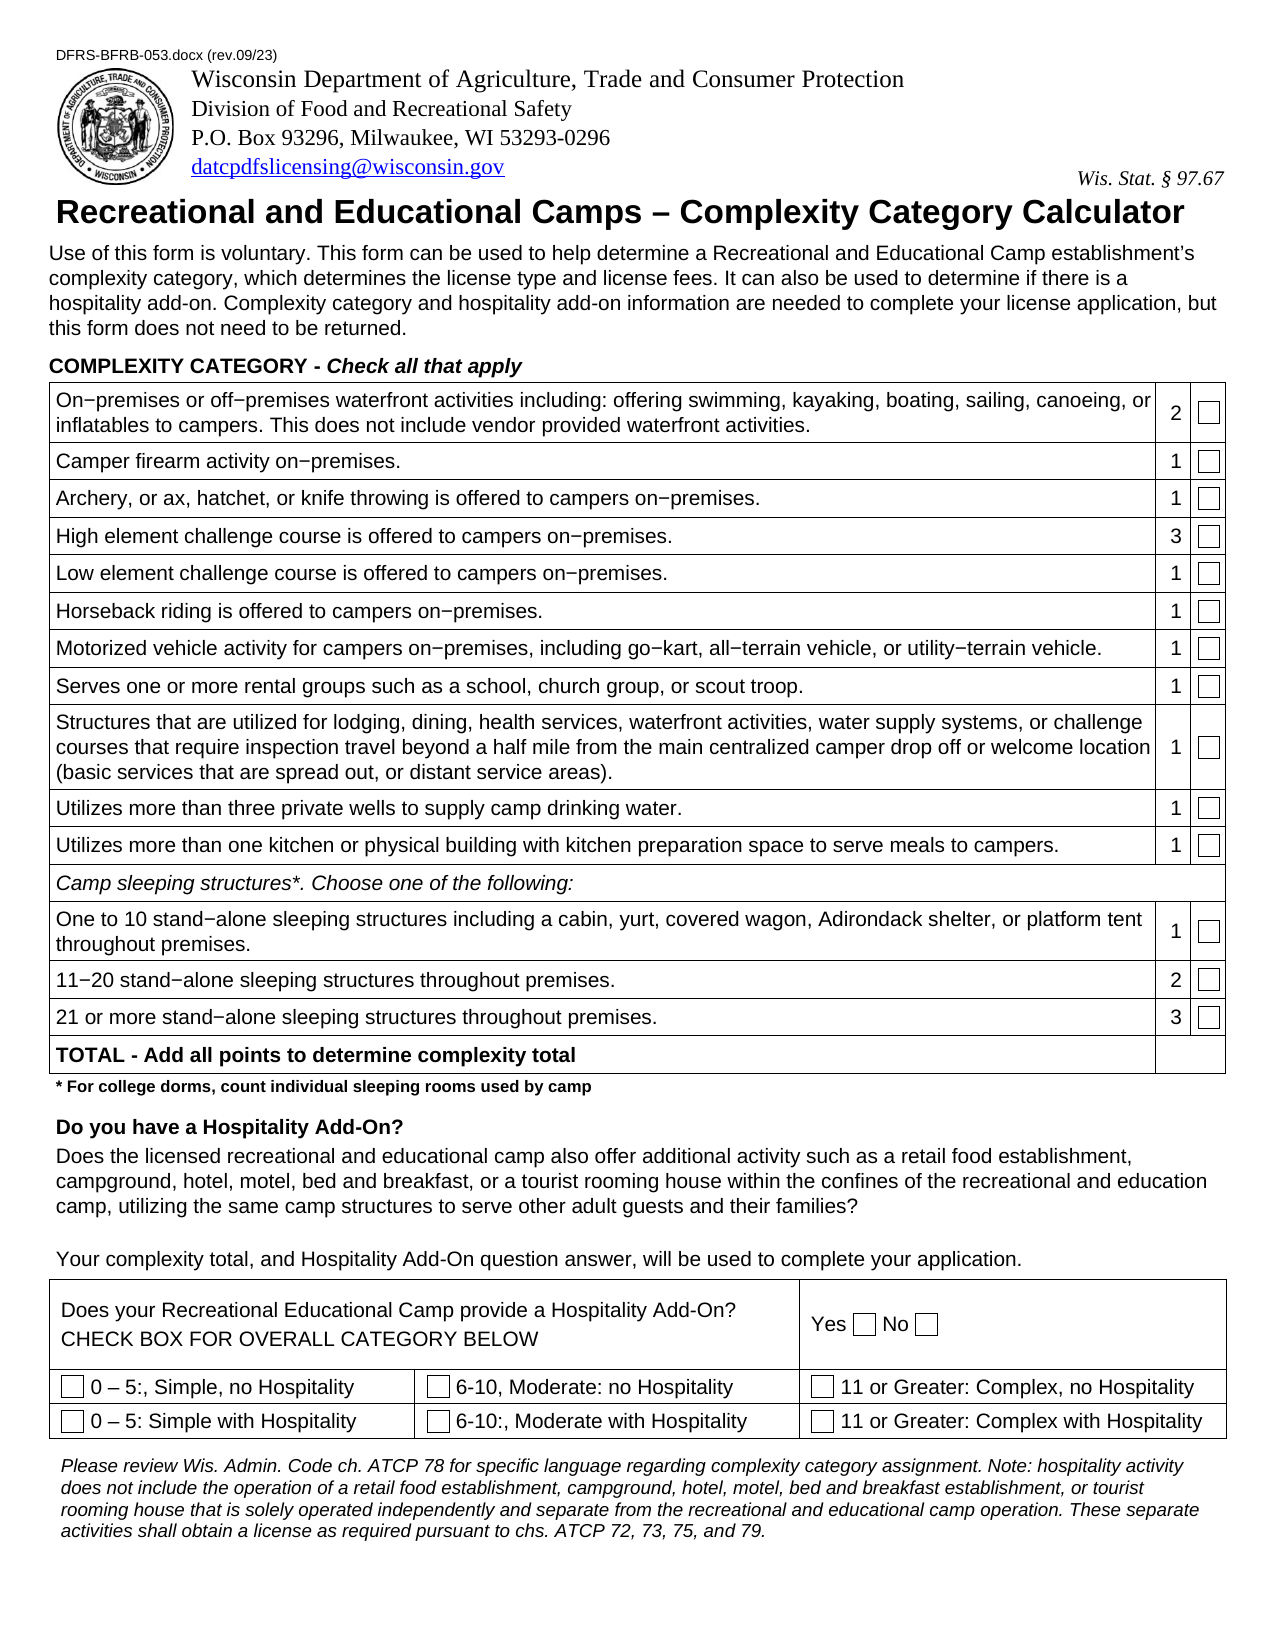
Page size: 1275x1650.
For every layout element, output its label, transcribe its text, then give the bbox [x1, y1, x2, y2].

table_cell 1 [1156, 443, 1190, 479]
table_cell [1156, 1036, 1225, 1073]
table_cell 21 or more stand−alone sleeping structures throughout premises. [50, 999, 1155, 1035]
table_cell 1 [1156, 593, 1190, 629]
table_cell Serves one or more rental groups such as a school, church group, or scout troop. [50, 668, 1155, 704]
table_cell [1191, 555, 1225, 592]
table_cell Your complexity total, and Hospitality Add-On question answer, will be used to complete your application. [50, 1234, 1226, 1279]
table_cell [1191, 630, 1225, 667]
table_header Yes No [800, 1280, 1226, 1369]
table_cell 3 [1156, 999, 1190, 1035]
table_cell [1191, 961, 1225, 998]
table_cell Utilizes more than one kitchen or physical building with kitchen preparation space to serve meals to campers. [50, 827, 1155, 863]
table_cell 11 or Greater: Complex, no Hospitality [800, 1370, 1226, 1403]
table_cell Camper firearm activity on−premises. [50, 443, 1155, 479]
table_cell 0 – 5:, Simple, no Hospitality [50, 1370, 414, 1403]
table_cell [1191, 443, 1225, 479]
table_cell 1 [1156, 480, 1190, 517]
table_cell 2 [1156, 961, 1190, 998]
table_header 2 [1156, 383, 1190, 442]
table_cell Recreational and Educational Camps – Complexity Category Calculator [50, 190, 1226, 236]
table_cell Do you have a Hospitality Add-On? Does the licensed recreational and educational camp also offer additional activity such as a retail food establishment, campground, hotel, motel, bed and breakfast, or a tourist rooming house within the confines of the recreational and education camp, utilizing the same camp structures to serve other adult guests and their families? [50, 1099, 1226, 1234]
table_header [1191, 383, 1225, 442]
table_cell 1 [1156, 902, 1190, 960]
table_cell One to 10 stand−alone sleeping structures including a cabin, yurt, covered wagon, Adirondack shelter, or platform tent throughout premises. [50, 902, 1155, 960]
text COMPLEXITY CATEGORY - Check all that apply [49, 353, 1226, 378]
table_cell 0 – 5: Simple with Hospitality [50, 1404, 414, 1438]
table_cell Please review Wis. Admin. Code ch. ATCP 78 for specific language regarding complexity category assignment. Note: hospitality activity does not include the operation of a retail food establishment, campground, hotel, motel, bed and breakfast establishment, or tourist rooming house that is solely operated independently and separate from the recreational and educational camp operation. These separate activities shall obtain a license as required pursuant to chs. ATCP 72, 73, 75, and 79. [49, 1439, 1227, 1558]
table_cell [1191, 999, 1225, 1035]
text Use of this form is voluntary. This form can be used to help determine a Recreational and Educational Camp establishment’s complexity category, which determines the license type and license fees. It can also be used to determine if there is a hospitality add-on. Complexity category and hospitality add-on information are needed to complete your license application, but this form does not need to be returned. [49, 241, 1226, 341]
table_cell 1 [1156, 668, 1190, 704]
table_cell Low element challenge course is offered to campers on−premises. [50, 555, 1155, 592]
table_cell [1191, 705, 1225, 788]
table_cell Wis. Stat. § 97.67 [1053, 64, 1226, 190]
table_cell 11−20 stand−alone sleeping structures throughout premises. [50, 961, 1155, 998]
table_header DFRS-BFRB-053.docx (rev.09/23) [50, 49, 1226, 64]
table_cell [1191, 827, 1225, 863]
table_cell Structures that are utilized for lodging, dining, health services, waterfront activities, water supply systems, or challenge courses that require inspection travel beyond a half mile from the main centralized camper drop off or welcome location (basic services that are spread out, or distant service areas). [50, 705, 1155, 788]
table_header Does your Recreational Educational Camp provide a Hospitality Add-On? CHECK BOX FOR OVERALL CATEGORY BELOW [50, 1280, 799, 1369]
table_cell 6-10:, Moderate with Hospitality [415, 1404, 799, 1438]
table_cell Horseback riding is offered to campers on−premises. [50, 593, 1155, 629]
table_cell High element challenge course is offered to campers on−premises. [50, 518, 1155, 554]
table_cell [1191, 593, 1225, 629]
table_cell 1 [1156, 630, 1190, 667]
table_cell 1 [1156, 555, 1190, 592]
table_cell [1191, 668, 1225, 704]
table_header On−premises or off−premises waterfront activities including: offering swimming, kayaking, boating, sailing, canoeing, or inflatables to campers. This does not include vendor provided waterfront activities. [50, 383, 1155, 442]
table_cell Wisconsin Department of Agriculture, Trade and Consumer Protection Division of Food and Recreational Safety P.O. Box 93296, Milwaukee, WI 53293-0296 datcpdfslicensing@wisconsin.gov [185, 64, 1053, 190]
table_cell 6-10, Moderate: no Hospitality [415, 1370, 799, 1403]
table_cell 1 [1156, 790, 1190, 826]
table_cell [50, 64, 185, 190]
table_cell 11 or Greater: Complex with Hospitality [800, 1404, 1226, 1438]
table_cell Utilizes more than three private wells to supply camp drinking water. [50, 790, 1155, 826]
table_cell 1 [1156, 827, 1190, 863]
table_cell [1191, 902, 1225, 960]
table_cell Motorized vehicle activity for campers on−premises, including go−kart, all−terrain vehicle, or utility−terrain vehicle. [50, 630, 1155, 667]
table_cell Archery, or ax, hatchet, or knife throwing is offered to campers on−premises. [50, 480, 1155, 517]
table_cell * For college dorms, count individual sleeping rooms used by camp [50, 1074, 1226, 1099]
table_cell [1191, 790, 1225, 826]
table_cell TOTAL - Add all points to determine complexity total [50, 1036, 1155, 1073]
table_cell 3 [1156, 518, 1190, 554]
table_cell [1191, 518, 1225, 554]
table_cell Camp sleeping structures*. Choose one of the following: [50, 865, 1225, 901]
table_cell 1 [1156, 705, 1190, 788]
table_cell [1191, 480, 1225, 517]
picture [57, 68, 174, 185]
